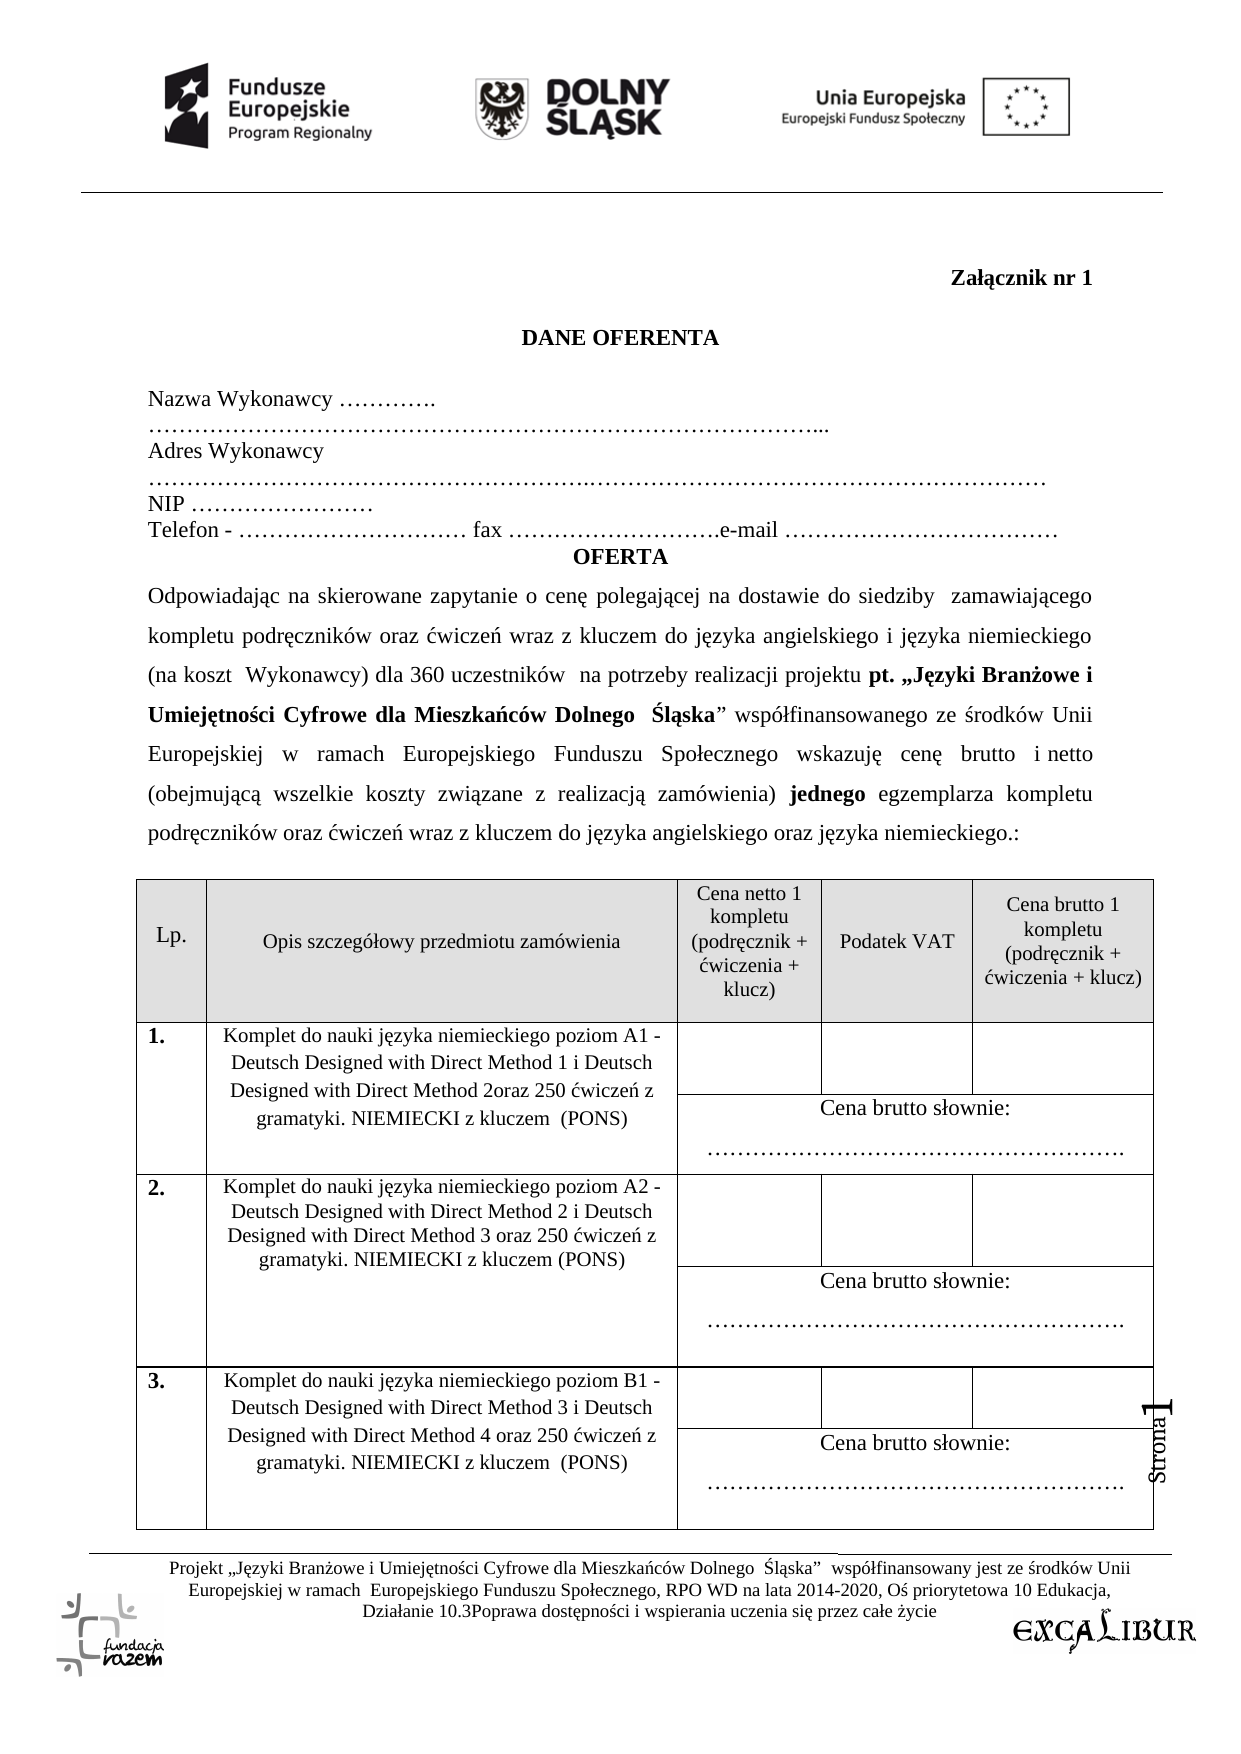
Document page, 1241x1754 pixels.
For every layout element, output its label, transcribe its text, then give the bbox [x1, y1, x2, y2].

table_cell Cena brutto słownie: ………………………………………………. [678, 1267, 1153, 1366]
picture [147, 59, 1092, 154]
text Telefon - ………………………… fax ……………………….e-mail ……………………………… [148, 516, 1093, 543]
table_cell [678, 1175, 821, 1266]
text OFERTA [148, 543, 1093, 569]
text Adres Wykonawcy ………………………………………………….…………………………………………………… [148, 437, 1093, 490]
table_cell 2. [137, 1175, 206, 1366]
text NIP …………………… [148, 490, 1093, 516]
table_header Opis szczegółowy przedmiotu zamówienia [207, 880, 677, 1022]
text Odpowiadając na skierowane zapytanie o cenę polegającej na dostawie do siedziby zamawiającego kompletu podręczników oraz ćwiczeń wraz z kluczem do języka angielskiego i języka niemieckiego (na koszt Wykonawcy) dla 360 uczestników na potrzeby realizacji projektu pt. „Języki Branżowe i Umiejętności Cyfrowe dla Mieszkańców Dolnego Śląska” współfinansowanego ze środków Unii Europejskiej w ramach Europejskiego Funduszu Społecznego wskazuję cenę brutto i netto (obejmującą wszelkie koszty związane z realizacją zamówienia) jednego egzemplarza kompletu podręczników oraz ćwiczeń wraz z kluczem do języka angielskiego oraz języka niemieckiego.: [148, 582, 1093, 845]
table_cell [973, 1175, 1153, 1266]
table_cell [973, 1023, 1153, 1093]
table_cell Komplet do nauki języka niemieckiego poziom A1 - Deutsch Designed with Direct Method 1 i Deutsch Designed with Direct Method 2oraz 250 ćwiczeń z gramatyki. NIEMIECKI z kluczem (PONS) [207, 1023, 677, 1173]
table_cell [822, 1368, 972, 1428]
table_cell [678, 1023, 821, 1093]
table_header Cena brutto 1 kompletu (podręcznik + ćwiczenia + klucz) [973, 880, 1153, 1022]
table_cell Komplet do nauki języka niemieckiego poziom B1 - Deutsch Designed with Direct Method 3 i Deutsch Designed with Direct Method 4 oraz 250 ćwiczeń z gramatyki. NIEMIECKI z kluczem (PONS) [207, 1368, 677, 1529]
table_cell Cena brutto słownie: ………………………………………………. [678, 1095, 1153, 1173]
table_header Podatek VAT [822, 880, 972, 1022]
table_cell [822, 1175, 972, 1266]
table_cell 3. [137, 1368, 206, 1529]
table_cell Komplet do nauki języka niemieckiego poziom A2 - Deutsch Designed with Direct Method 2 i Deutsch Designed with Direct Method 3 oraz 250 ćwiczeń z gramatyki. NIEMIECKI z kluczem (PONS) [207, 1175, 677, 1366]
text Nazwa Wykonawcy ………….……………………………………………………………………………... [148, 384, 1093, 437]
table_cell [822, 1023, 972, 1093]
table_cell 1. [137, 1023, 206, 1173]
picture [1013, 1608, 1197, 1654]
text Załącznik nr 1 [148, 264, 1093, 290]
picture [56, 1593, 164, 1677]
table_cell Cena brutto słownie: ………………………………………………. [678, 1429, 1153, 1529]
text DANE OFERENTA [148, 324, 1093, 351]
table_header Lp. [137, 880, 206, 1022]
table_cell [678, 1368, 821, 1428]
table_cell [973, 1368, 1153, 1428]
table_header Cena netto 1 kompletu (podręcznik + ćwiczenia + klucz) [678, 880, 821, 1022]
